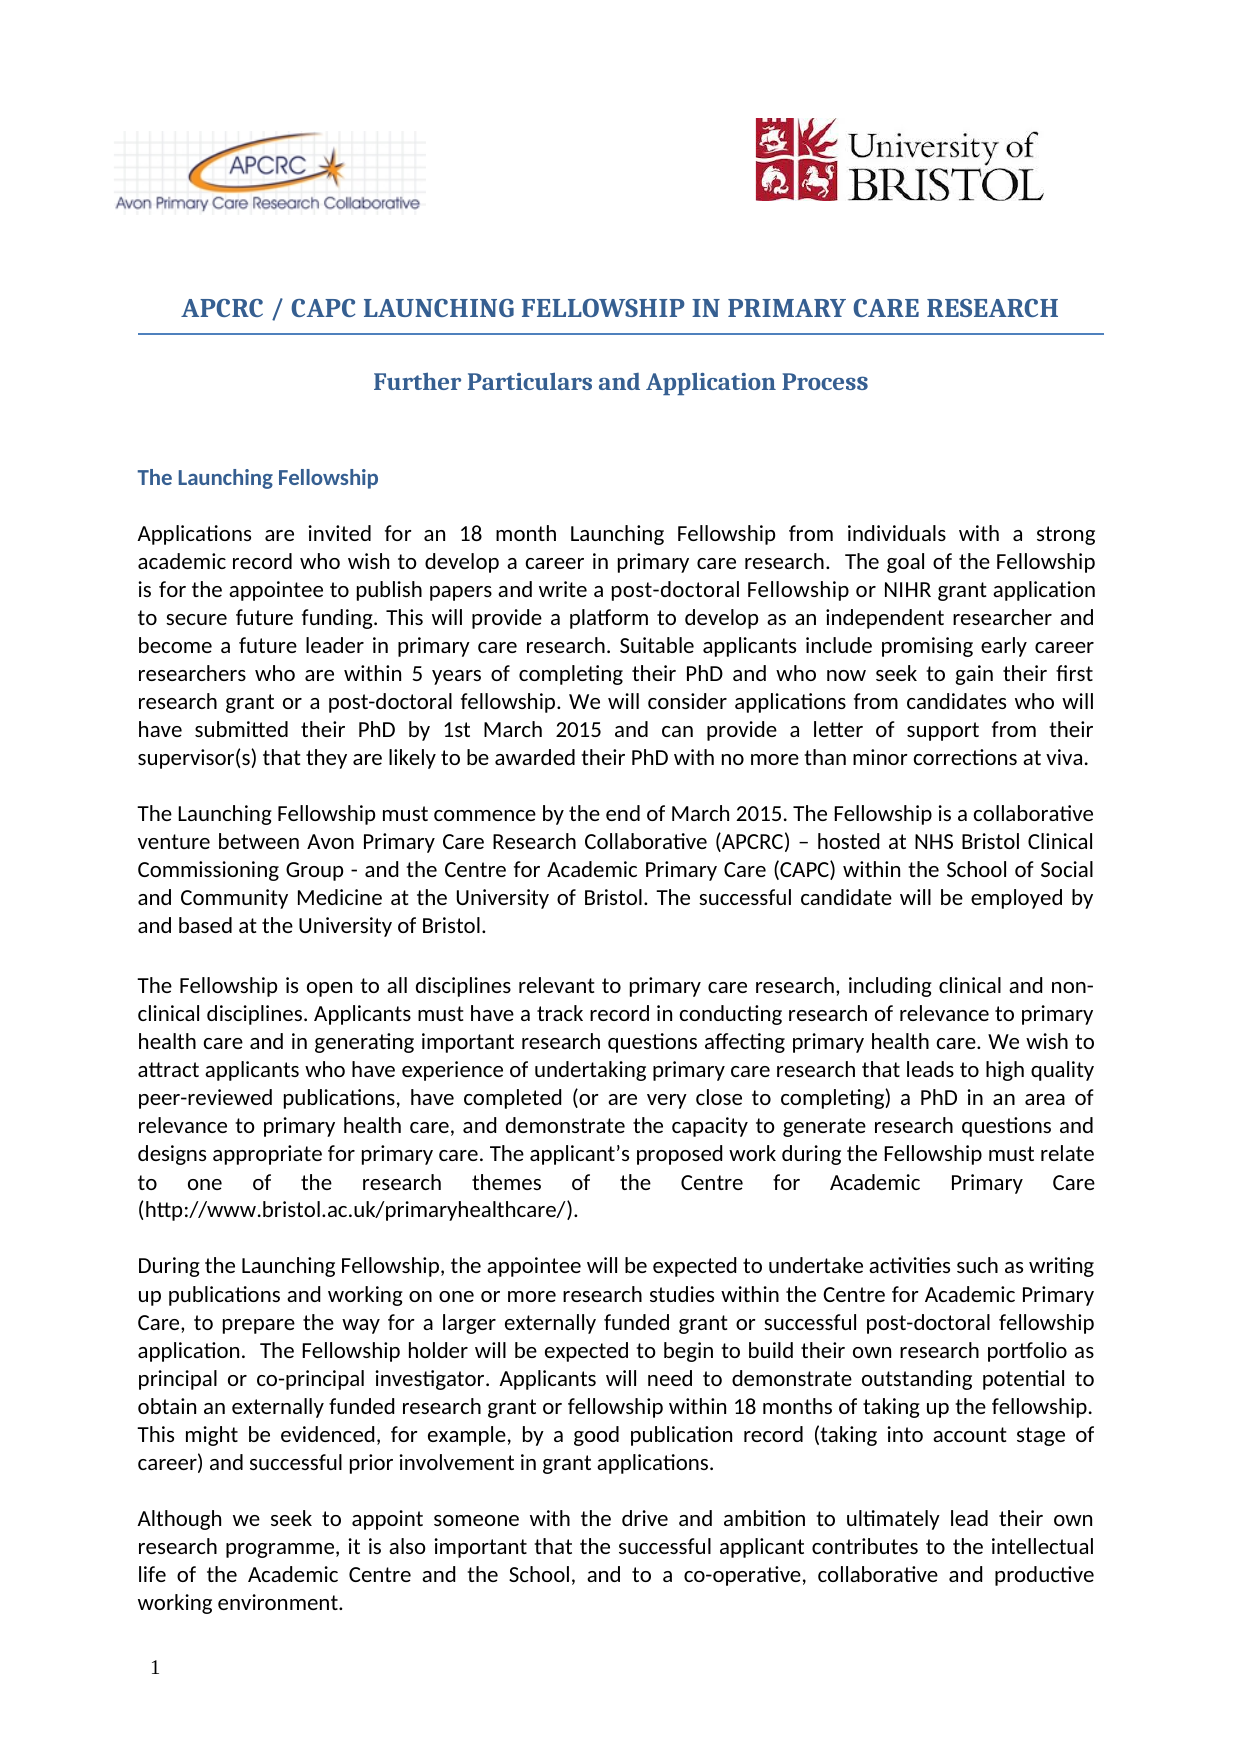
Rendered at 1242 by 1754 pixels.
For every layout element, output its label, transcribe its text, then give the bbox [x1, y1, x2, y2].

picture [755, 118, 1044, 201]
text Applications are invited for an 18 month Launching Fellowship from individuals with a strong academic record who wish to develop a career in primary care research. The goal of the Fellowship is for the appointee to publish papers and write a post-doctoral Fellowship or NIHR grant application to secure future funding. This will provide a platform to develop as an independent researcher and become a future leader in primary care research. Suitable applicants include promising early career researchers who are within 5 years of completing their PhD and who now seek to gain their first research grant or a post-doctoral fellowship. We will consider applications from candidates who will have submitted their PhD by 1st March 2015 and can provide a letter of support from their supervisor(s) that they are likely to be awarded their PhD with no more than minor corrections at viva. [137, 519, 1096, 771]
title APCRC / CAPC LAUNCHING FELLOWSHIP IN PRIMARY CARE RESEARCH [137, 293, 1104, 335]
text The Fellowship is open to all disciplines relevant to primary care research, including clinical and non-clinical disciplines. Applicants must have a track record in conducting research of relevance to primary health care and in generating important research questions affecting primary health care. We wish to attract applicants who have experience of undertaking primary care research that leads to high quality peer-reviewed publications, have completed (or are very close to completing) a PhD in an area of relevance to primary health care, and demonstrate the capacity to generate research questions and designs appropriate for primary care. The applicant’s proposed work during the Fellowship must relate to one of the research themes of the Centre for Academic Primary Care (http://www.bristol.ac.uk/primaryhealthcare/). [137, 971, 1096, 1224]
text The Launching Fellowship must commence by the end of March 2015. The Fellowship is a collaborative venture between Avon Primary Care Research Collaborative (APCRC) – hosted at NHS Bristol Clinical Commissioning Group - and the Centre for Academic Primary Care (CAPC) within the School of Social and Community Medicine at the University of Bristol. The successful candidate will be employed by and based at the University of Bristol. [137, 799, 1096, 939]
text Although we seek to appoint someone with the drive and ambition to ultimately lead their own research programme, it is also important that the successful applicant contributes to the intellectual life of the Academic Centre and the School, and to a co-operative, collaborative and productive working environment. [137, 1504, 1096, 1616]
picture [113, 131, 426, 215]
text During the Launching Fellowship, the appointee will be expected to undertake activities such as writing up publications and working on one or more research studies within the Centre for Academic Primary Care, to prepare the way for a larger externally funded grant or successful post-doctoral fellowship application. The Fellowship holder will be expected to begin to build their own research portfolio as principal or co-principal investigator. Applicants will need to demonstrate outstanding potential to obtain an externally funded research grant or fellowship within 18 months of taking up the fellowship. This might be evidenced, for example, by a good publication record (taking into account stage of career) and successful prior involvement in grant applications. [137, 1252, 1096, 1476]
subtitle Further Particulars and Application Process [137, 366, 1104, 429]
text The Launching Fellowship [137, 463, 1096, 491]
